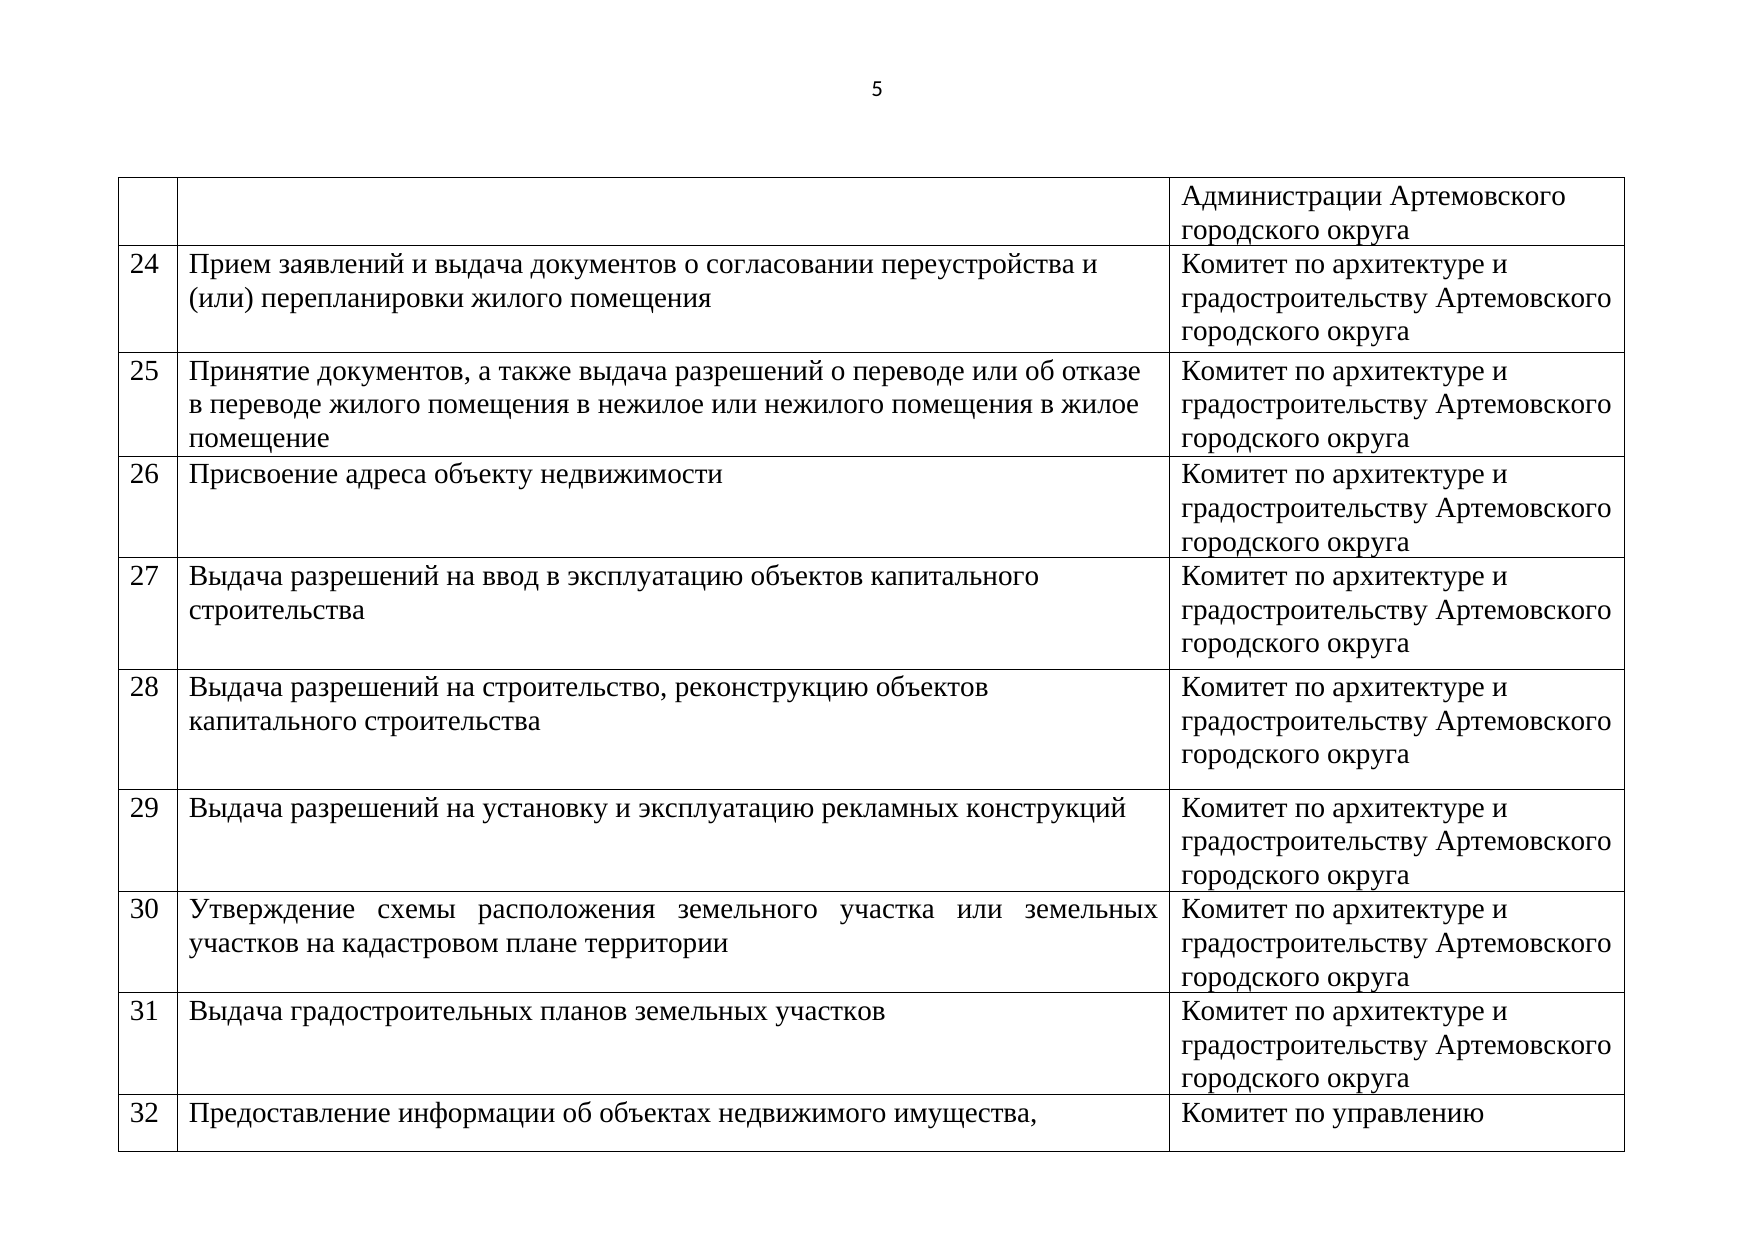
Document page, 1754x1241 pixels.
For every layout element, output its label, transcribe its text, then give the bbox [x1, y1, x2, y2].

table_cell Комитет по архитектуре и градостроительству Артемовского городского округа [1170, 558, 1624, 668]
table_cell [1170, 1095, 1624, 1151]
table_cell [1170, 178, 1624, 245]
table_cell Принятие документов, а также выдача разрешений о переводе или об отказе в переводе жилого помещения в нежилое или нежилого помещения в жилое помещение [178, 353, 1169, 456]
table_cell Комитет по архитектуре и градостроительству Артемовского городского округа [1170, 246, 1624, 352]
table_cell 28 [119, 670, 177, 789]
table_cell Присвоение адреса объекту недвижимости [178, 457, 1169, 557]
table_cell Выдача разрешений на ввод в эксплуатацию объектов капитального строительства [178, 558, 1169, 668]
table_cell 30 [119, 892, 177, 992]
table_cell 32 [119, 1095, 177, 1151]
table_cell Утверждение схемы расположения земельного участка или земельных участков на кадастровом плане территории [178, 892, 1169, 992]
table_cell 23 [119, 178, 177, 245]
table_cell Выдача разрешений на установку и эксплуатацию рекламных конструкций [178, 790, 1169, 891]
table_cell Комитет по архитектуре и градостроительству Артемовского городского округа [1170, 790, 1624, 891]
table_cell Комитет по архитектуре и градостроительству Артемовского городского округа [1170, 892, 1624, 992]
table_cell Комитет по архитектуре и градостроительству Артемовского городского округа [1170, 993, 1624, 1094]
table_cell 25 [119, 353, 177, 456]
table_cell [178, 178, 1169, 245]
table_cell Комитет по архитектуре и градостроительству Артемовского городского округа [1170, 353, 1624, 456]
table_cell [178, 1095, 1169, 1151]
table_cell Прием заявлений и выдача документов о согласовании переустройства и (или) перепланировки жилого помещения [178, 246, 1169, 352]
table_cell 29 [119, 790, 177, 891]
table_cell 31 [119, 993, 177, 1094]
table_cell 27 [119, 558, 177, 668]
table_cell Комитет по архитектуре и градостроительству Артемовского городского округа [1170, 670, 1624, 789]
table_cell 26 [119, 457, 177, 557]
table_cell Выдача градостроительных планов земельных участков [178, 993, 1169, 1094]
table_cell Выдача разрешений на строительство, реконструкцию объектов капитального строительства [178, 670, 1169, 789]
table_cell Комитет по архитектуре и градостроительству Артемовского городского округа [1170, 457, 1624, 557]
table_cell 24 [119, 246, 177, 352]
